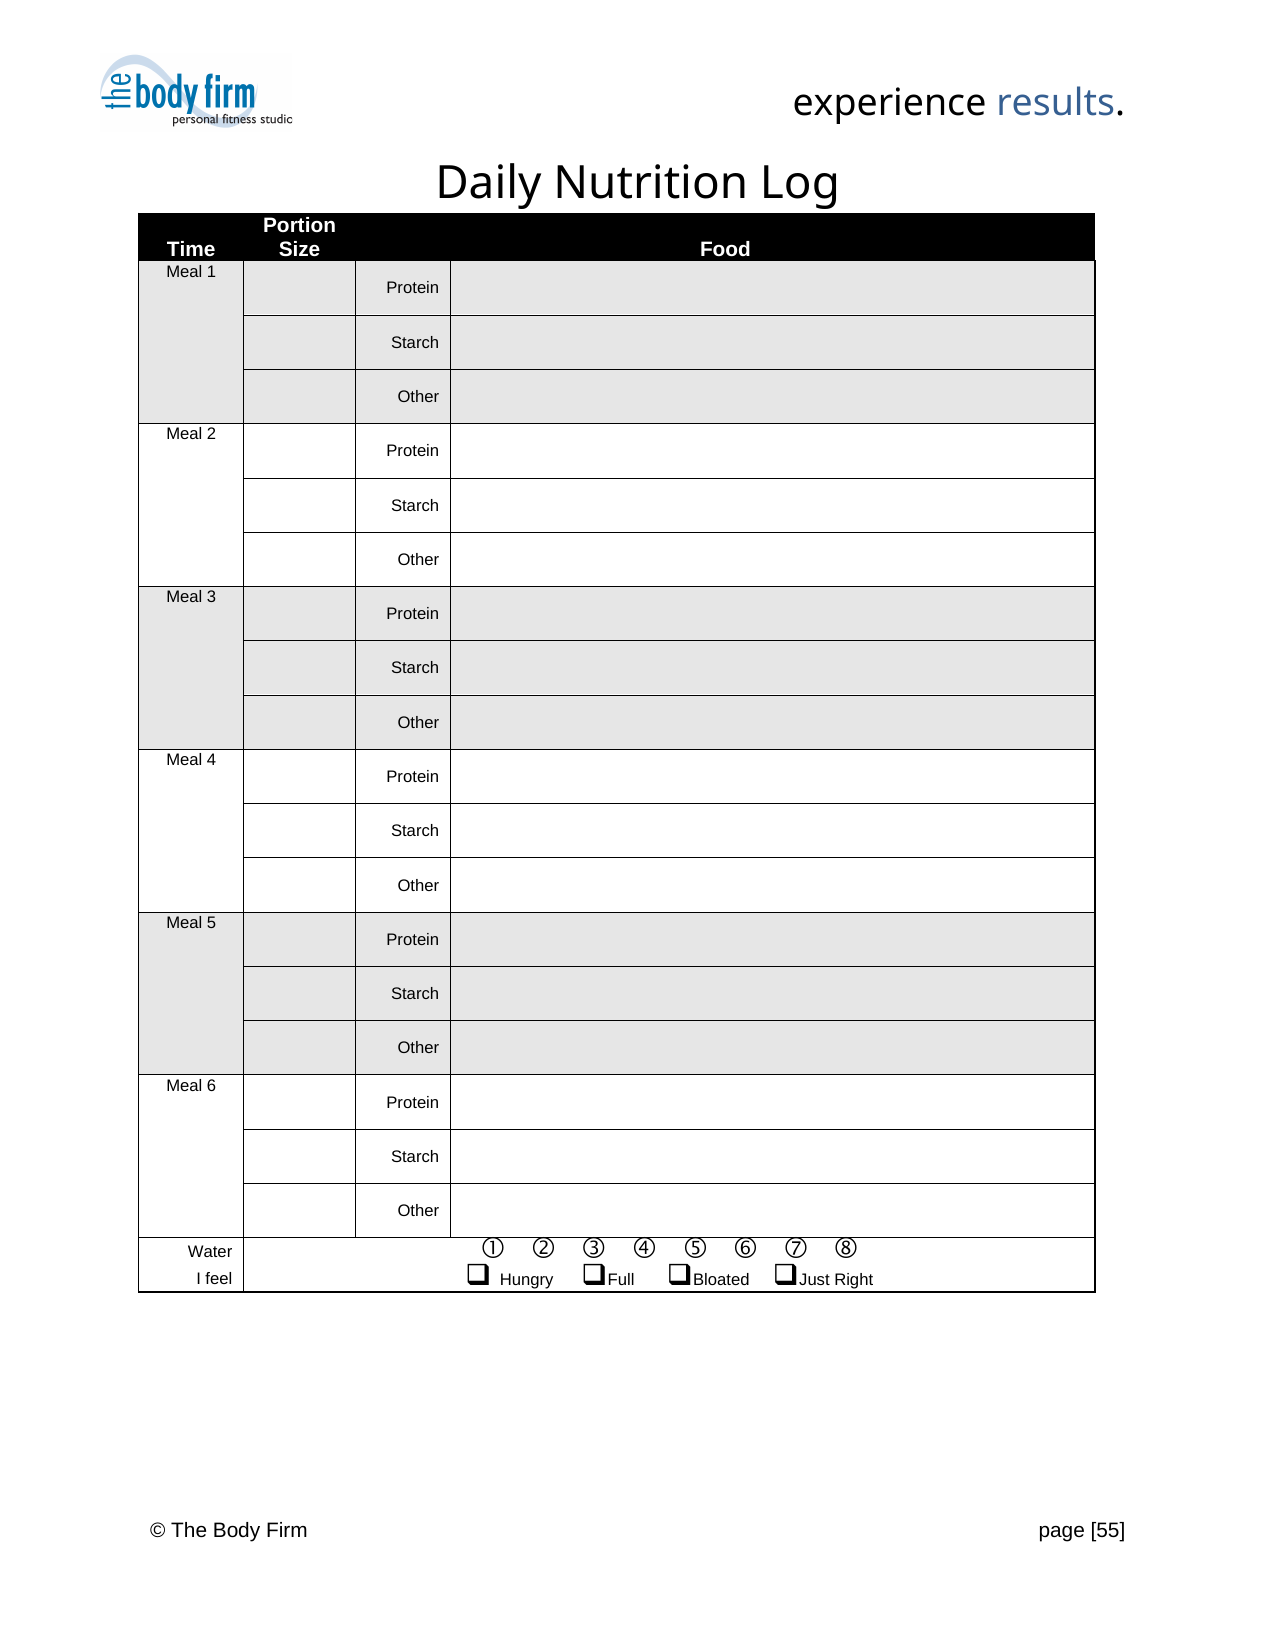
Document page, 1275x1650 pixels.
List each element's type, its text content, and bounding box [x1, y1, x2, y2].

table_cell [244, 316, 355, 369]
table_cell Protein [356, 261, 450, 314]
text Daily Nutrition Log [150, 150, 1125, 212]
table_cell [244, 1184, 355, 1237]
table_cell [244, 641, 355, 694]
table_cell [451, 479, 1094, 532]
table_cell Other [356, 1184, 450, 1237]
table_cell Other [356, 858, 450, 912]
table_cell [244, 804, 355, 857]
table_cell [451, 641, 1094, 694]
table_cell [244, 1021, 355, 1074]
table_cell Meal 3 [139, 587, 243, 749]
table_cell Meal 5 [139, 913, 243, 1074]
table_cell [451, 804, 1094, 857]
table_cell [451, 261, 1094, 314]
table_cell Other [356, 696, 450, 749]
table_header Time [139, 213, 243, 260]
table_cell Other [356, 1021, 450, 1074]
table_cell [244, 479, 355, 532]
table_cell Hungry Full Bloated Just Right [244, 1265, 1094, 1291]
table_cell [451, 424, 1094, 477]
table_header Food [355, 213, 1095, 260]
table_cell [451, 587, 1094, 640]
table_cell Starch [356, 804, 450, 857]
table_cell Water [139, 1238, 243, 1265]
table_cell I feel [139, 1265, 243, 1291]
table_cell Starch [356, 316, 450, 369]
table_cell [451, 1021, 1094, 1074]
table_cell Other [356, 370, 450, 423]
table_cell [244, 750, 355, 803]
table_cell Protein [356, 750, 450, 803]
table_cell [244, 533, 355, 586]
table_cell Meal 1 [139, 261, 243, 423]
table_cell Other [356, 533, 450, 586]
table_cell Meal 4 [139, 750, 243, 912]
table_cell [244, 858, 355, 912]
table_cell [451, 967, 1094, 1020]
picture [100, 53, 293, 132]
table_cell Starch [356, 967, 450, 1020]
table_cell [244, 967, 355, 1020]
table_cell Starch [356, 479, 450, 532]
table_cell [451, 1075, 1094, 1129]
table_cell [451, 858, 1094, 912]
table_cell Meal 6 [139, 1075, 243, 1237]
table_cell Protein [356, 913, 450, 966]
table_cell [244, 424, 355, 477]
table_cell [244, 261, 355, 314]
table_cell Protein [356, 1075, 450, 1129]
table_cell [244, 1238, 1094, 1265]
table_cell [451, 1184, 1094, 1237]
table_cell [451, 1130, 1094, 1183]
table_cell [451, 913, 1094, 966]
table_cell Meal 2 [139, 424, 243, 586]
table_cell Protein [356, 587, 450, 640]
table_cell Protein [356, 424, 450, 477]
table_cell [451, 533, 1094, 586]
table_cell Starch [356, 641, 450, 694]
table_header Portion Size [243, 213, 355, 260]
table_cell [244, 696, 355, 749]
table_cell [244, 370, 355, 423]
table_cell [244, 1075, 355, 1129]
table_cell [244, 587, 355, 640]
table_cell [244, 1130, 355, 1183]
table_cell [244, 913, 355, 966]
table_cell [451, 370, 1094, 423]
table_cell Starch [356, 1130, 450, 1183]
table_cell [451, 750, 1094, 803]
table_cell [451, 316, 1094, 369]
table_cell [451, 696, 1094, 749]
